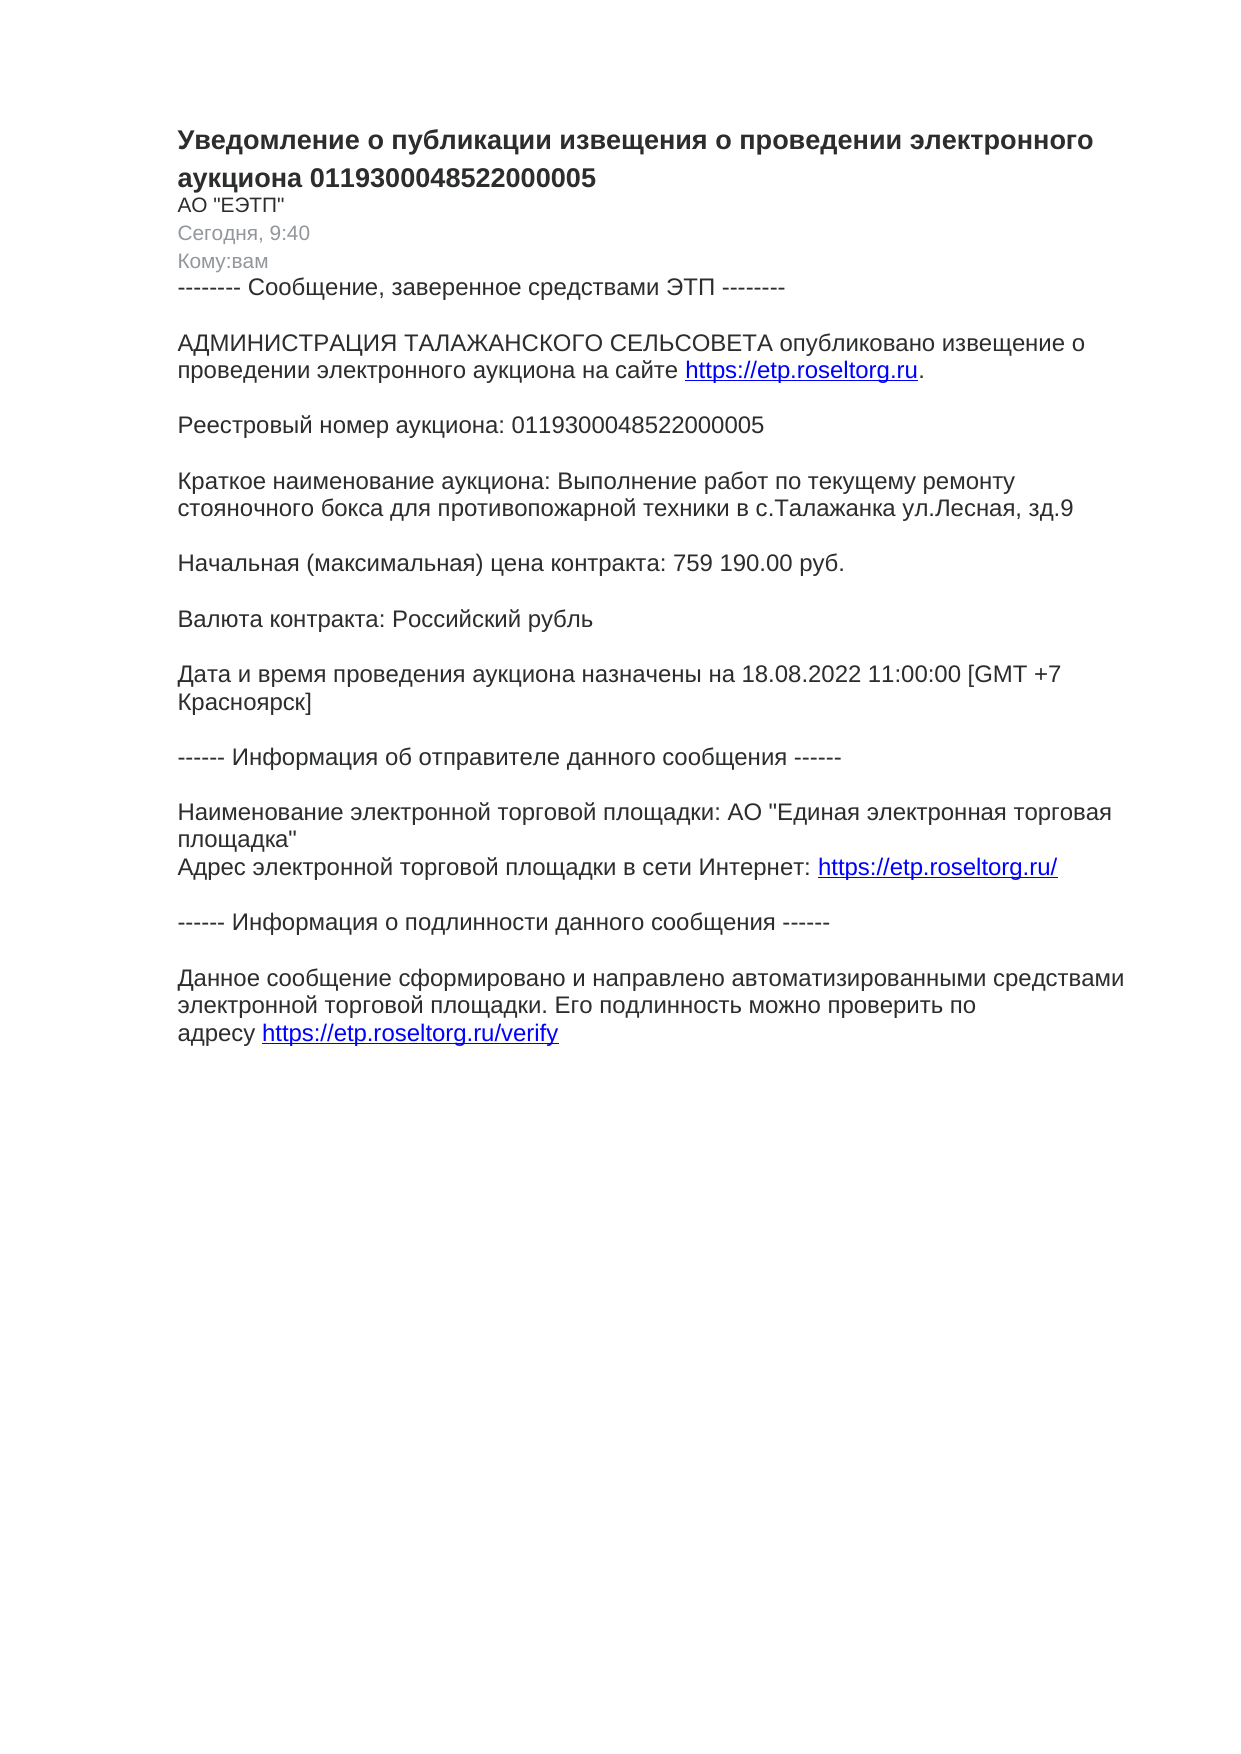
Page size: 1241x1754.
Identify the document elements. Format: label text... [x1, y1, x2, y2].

text Кому:вам [177, 245, 1152, 273]
text Уведомление о публикации извещения о проведении электронного аукциона 0119300048522000005 [177, 118, 1152, 193]
text АО "ЕЭТП" [177, 193, 1152, 217]
text -------- Cообщение, заверенное средствами ЭТП -------- АДМИНИСТРАЦИЯ ТАЛАЖАНСКОГО СЕЛЬСОВЕТА опубликовано извещение о проведении электронного аукциона на сайте https://etp.roseltorg.ru. Реестровый номер аукциона: 0119300048522000005 Краткое наименование аукциона: Выполнение работ по текущему ремонту стояночного бокса для противопожарной техники в с.Талажанка ул.Лесная, зд.9 Начальная (максимальная) цена контракта: 759 190.00 руб. Валюта контракта: Российский рубль Дата и время проведения аукциона назначены на 18.08.2022 11:00:00 [GMT +7 Красноярск] ------ Информация об отправителе данного сообщения ------ Наименование электронной торговой площадки: АО "Единая электронная торговая площадка" Адрес электронной торговой площадки в сети Интернет: https://etp.roseltorg.ru/ ------ Информация о подлинности данного сообщения ------ Данное сообщение сформировано и направлено автоматизированными средствами электронной торговой площадки. Его подлинность можно проверить по адресу https://etp.roseltorg.ru/verify [177, 273, 1152, 1046]
text Сегодня, 9:40 [177, 217, 1152, 245]
